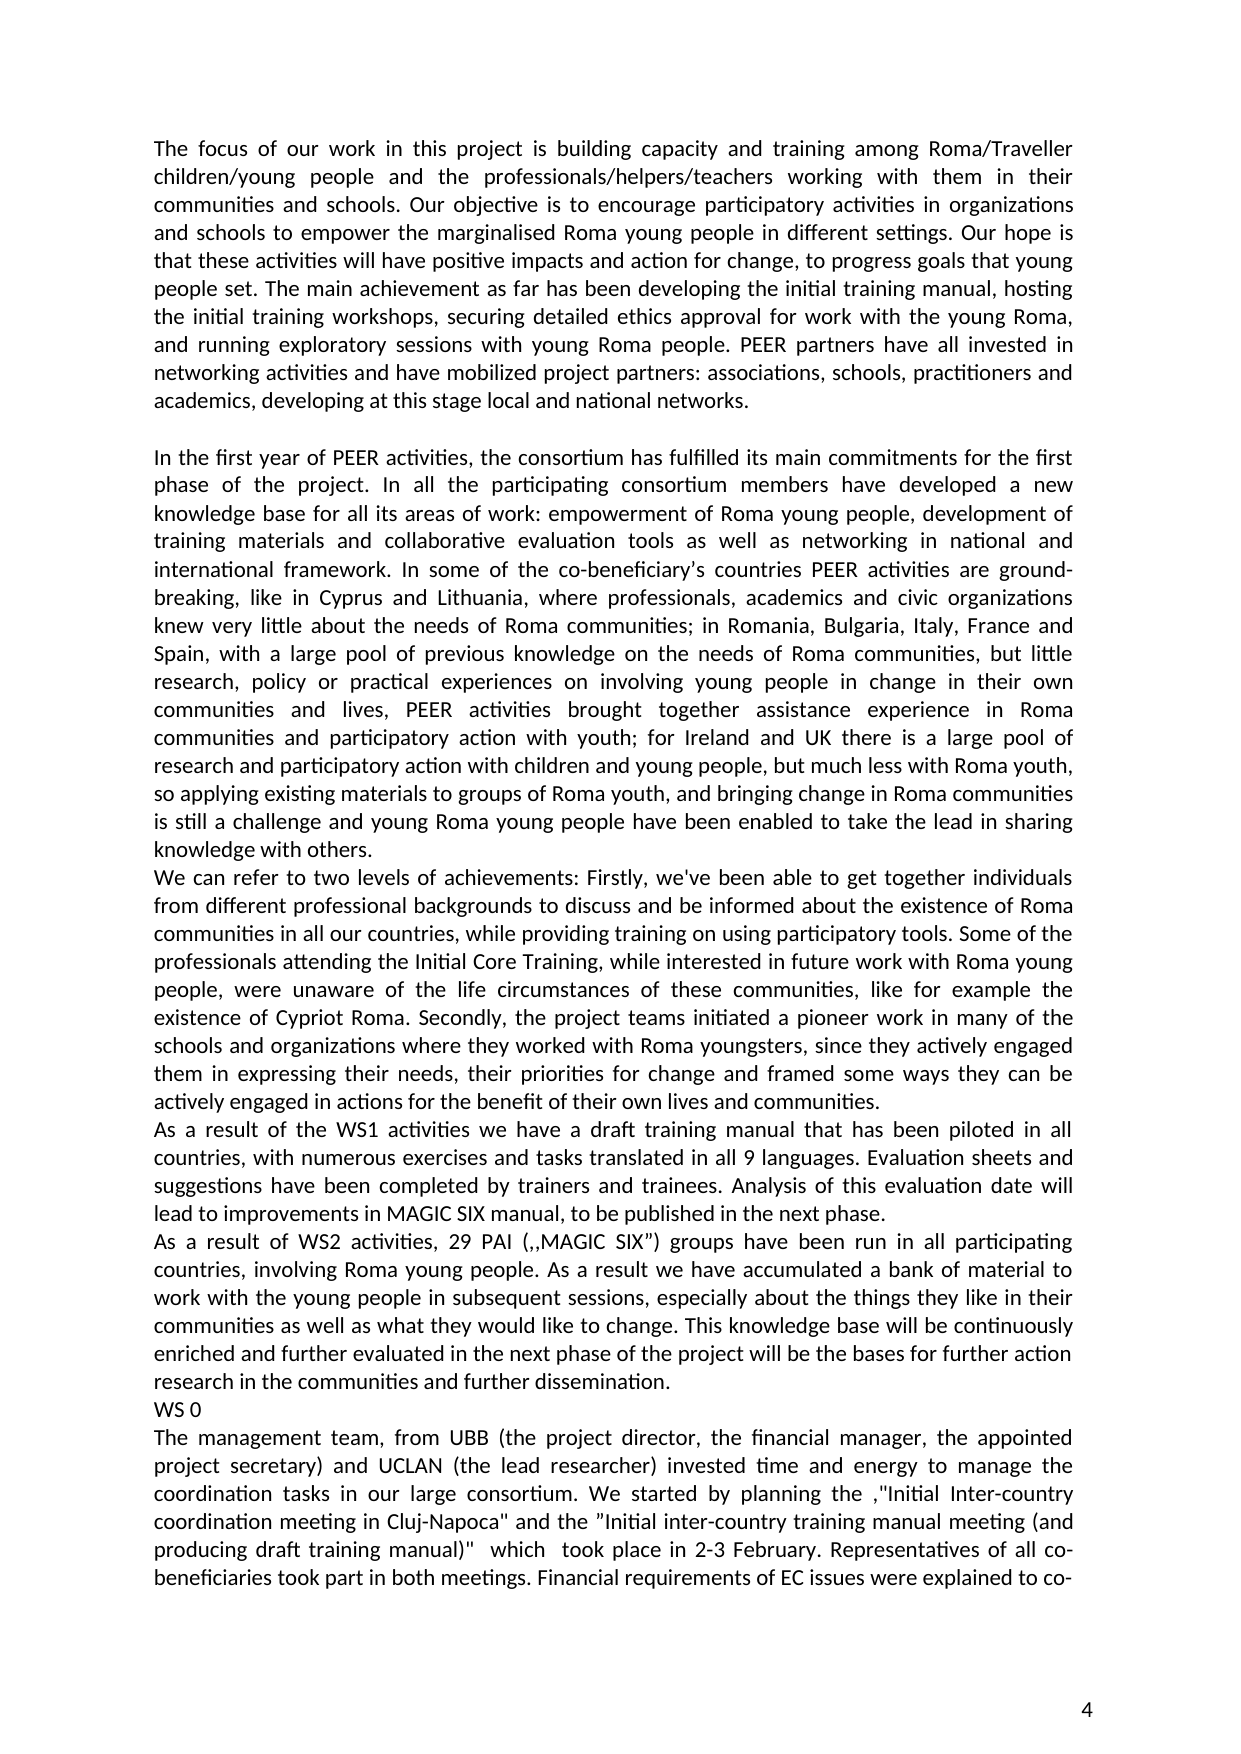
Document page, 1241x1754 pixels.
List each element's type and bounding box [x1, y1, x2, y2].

table_header [142, 106, 1086, 1591]
